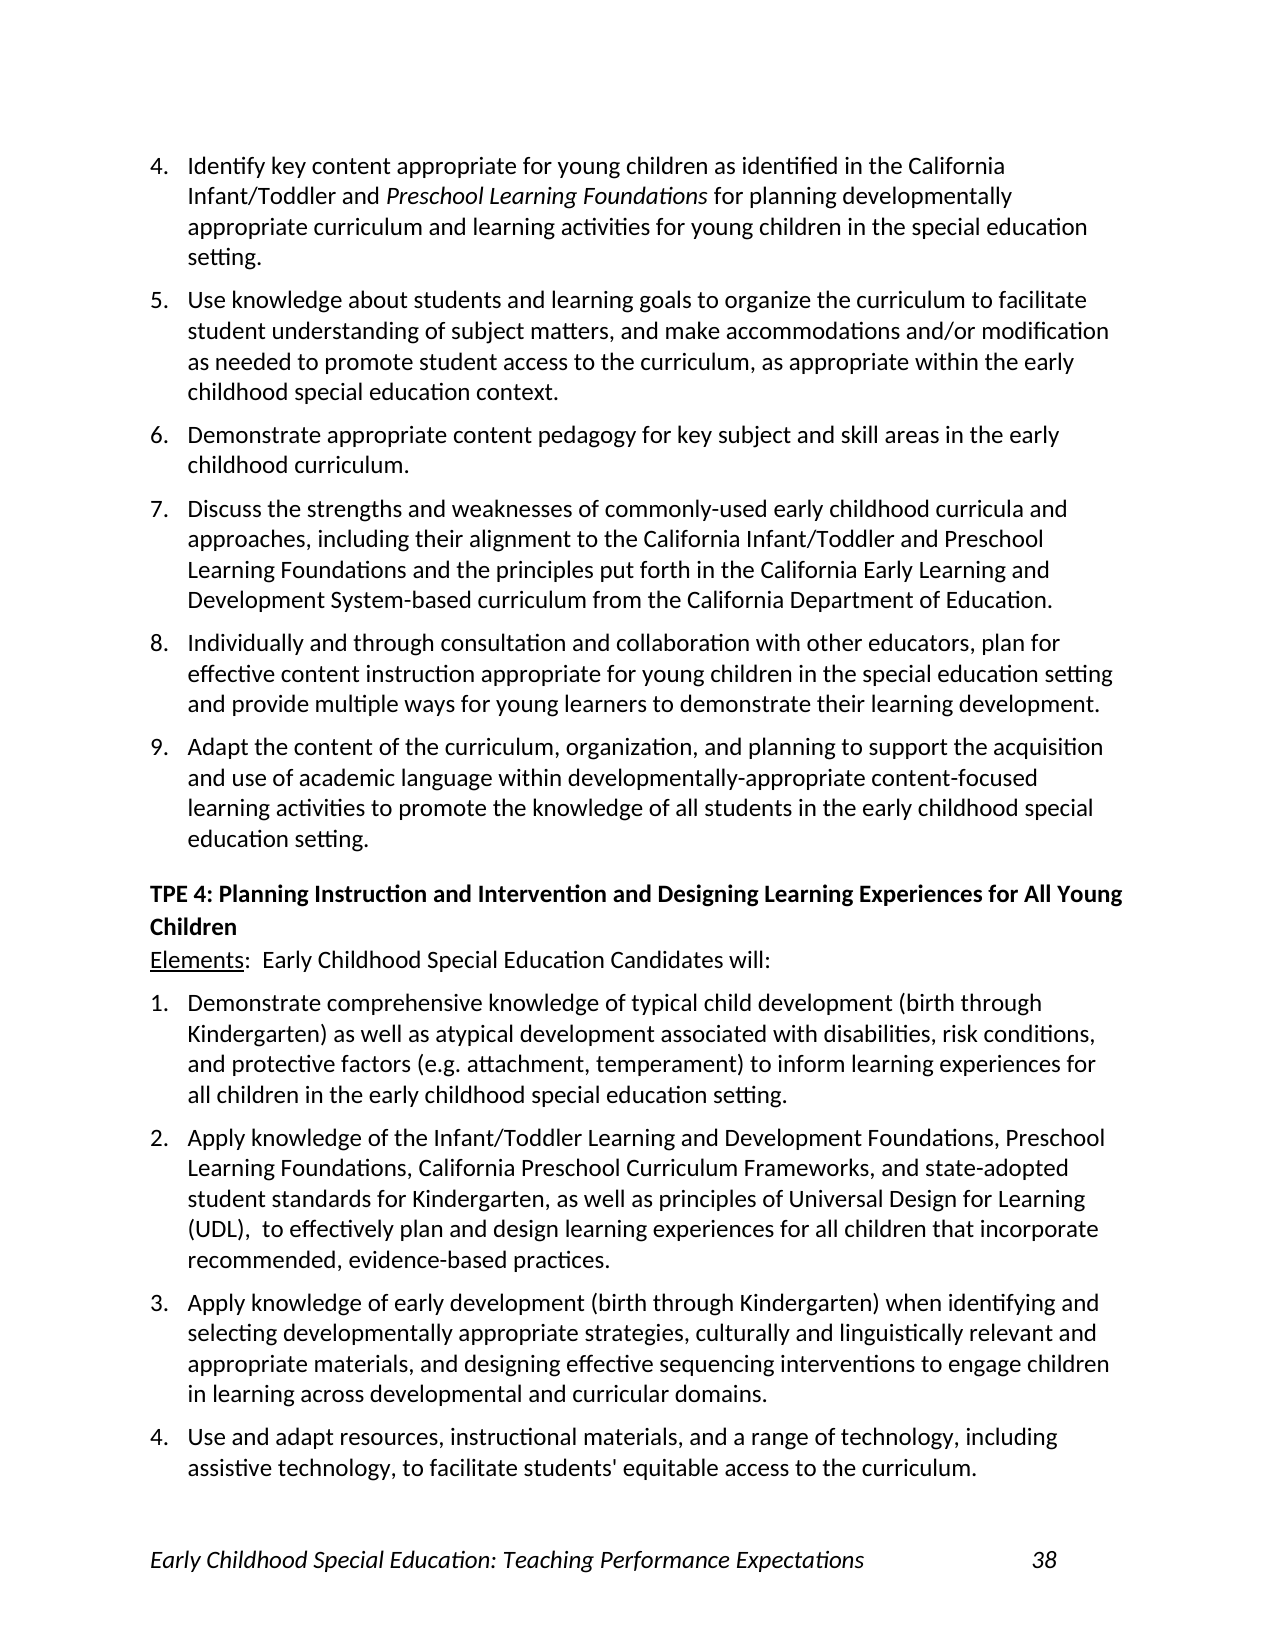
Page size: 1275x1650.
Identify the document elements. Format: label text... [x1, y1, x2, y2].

list Identify key content appropriate for young children as identified in the California Infant/Toddler and Preschool Learning Foundations for planning developmentally appropriate curriculum and learning activities for young children in the special education setting. [150, 150, 1125, 272]
list Discuss the strengths and weaknesses of commonly-used early childhood curricula and approaches, including their alignment to the California Infant/Toddler and Preschool Learning Foundations and the principles put forth in the California Early Learning and Development System-based curriculum from the California Department of Education. [150, 493, 1125, 615]
list Apply knowledge of early development (birth through Kindergarten) when identifying and selecting developmentally appropriate strategies, culturally and linguistically relevant and appropriate materials, and designing effective sequencing interventions to engage children in learning across developmental and curricular domains. [150, 1287, 1125, 1409]
list Use knowledge about students and learning goals to organize the curriculum to facilitate student understanding of subject matters, and make accommodations and/or modification as needed to promote student access to the curriculum, as appropriate within the early childhood special education context. [150, 284, 1125, 407]
text TPE 4: Planning Instruction and Intervention and Designing Learning Experiences for All Young Children [150, 878, 1125, 942]
list Demonstrate comprehensive knowledge of typical child development (birth through Kindergarten) as well as atypical development associated with disabilities, risk conditions, and protective factors (e.g. attachment, temperament) to inform learning experiences for all children in the early childhood special education setting. [150, 987, 1125, 1109]
list Adapt the content of the curriculum, organization, and planning to support the acquisition and use of academic language within developmentally-appropriate content-focused learning activities to promote the knowledge of all students in the early childhood special education setting. [150, 731, 1125, 853]
text Elements: Early Childhood Special Education Candidates will: [150, 944, 1125, 975]
list Use and adapt resources, instructional materials, and a range of technology, including assistive technology, to facilitate students' equitable access to the curriculum. [150, 1422, 1125, 1483]
list Individually and through consultation and collaboration with other educators, plan for effective content instruction appropriate for young children in the special education setting and provide multiple ways for young learners to demonstrate their learning development. [150, 627, 1125, 719]
list Apply knowledge of the Infant/Toddler Learning and Development Foundations, Preschool Learning Foundations, California Preschool Curriculum Frameworks, and state-adopted student standards for Kindergarten, as well as principles of Universal Design for Learning (UDL), to effectively plan and design learning experiences for all children that incorporate recommended, evidence-based practices. [150, 1122, 1125, 1274]
list Demonstrate appropriate content pedagogy for key subject and skill areas in the early childhood curriculum. [150, 419, 1125, 480]
